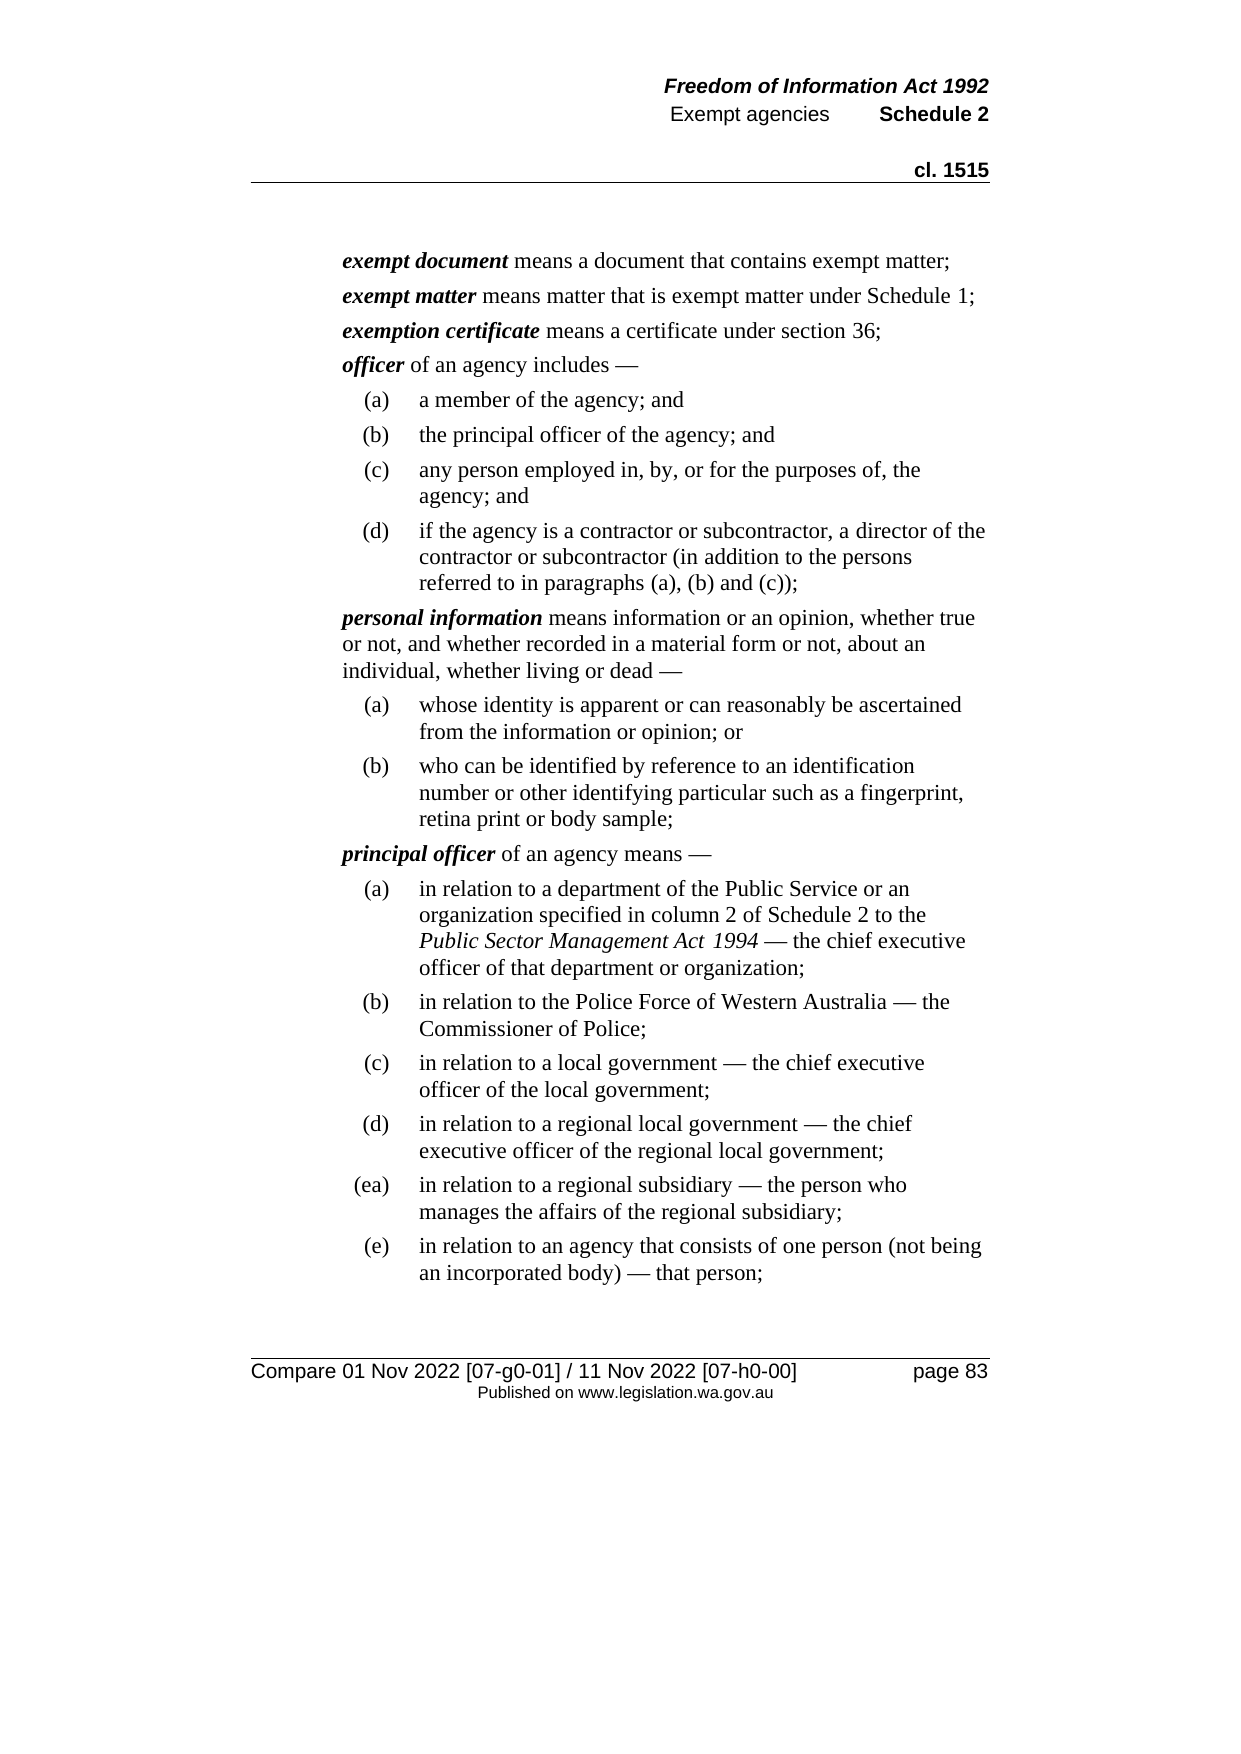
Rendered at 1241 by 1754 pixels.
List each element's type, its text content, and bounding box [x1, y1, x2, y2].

text (a) a member of the agency; and [251, 386, 990, 413]
text personal information means information or an opinion, whether true or not, and whether recorded in a material form or not, about an individual, whether living or dead — [251, 604, 990, 683]
text (a) in relation to a department of the Public Service or an organization specified in column 2 of Schedule 2 to the Public Sector Management Act 1994 — the chief executive officer of that department or organization; [251, 874, 990, 980]
text (c) any person employed in, by, or for the purposes of, the agency; and [251, 456, 990, 508]
text exempt document means a document that contains exempt matter; [251, 247, 990, 274]
text (d) in relation to a regional local government — the chief executive officer of the regional local government; [251, 1110, 990, 1163]
text exemption certificate means a certificate under section 36; [251, 317, 990, 343]
text (ea) in relation to a regional subsidiary — the person who manages the affairs of the regional subsidiary; [251, 1171, 990, 1224]
text (b) the principal officer of the agency; and [251, 421, 990, 447]
text (b) in relation to the Police Force of Western Australia — the Commissioner of Police; [251, 988, 990, 1041]
text (e) in relation to an agency that consists of one person (not being an incorporated body) — that person; [251, 1232, 990, 1285]
text officer of an agency includes — [251, 352, 990, 378]
text (a) whose identity is apparent or can reasonably be ascertained from the information or opinion; or [251, 691, 990, 744]
text exempt matter means matter that is exempt matter under Schedule 1; [251, 282, 990, 308]
text (b) who can be identified by reference to an identification number or other identifying particular such as a fingerprint, retina print or body sample; [251, 752, 990, 832]
text (d) if the agency is a contractor or subcontractor, a director of the contractor or subcontractor (in addition to the persons referred to in paragraphs (a), (b) and (c)); [251, 517, 990, 596]
text principal officer of an agency means — [251, 840, 990, 866]
text (c) in relation to a local government — the chief executive officer of the local government; [251, 1049, 990, 1102]
